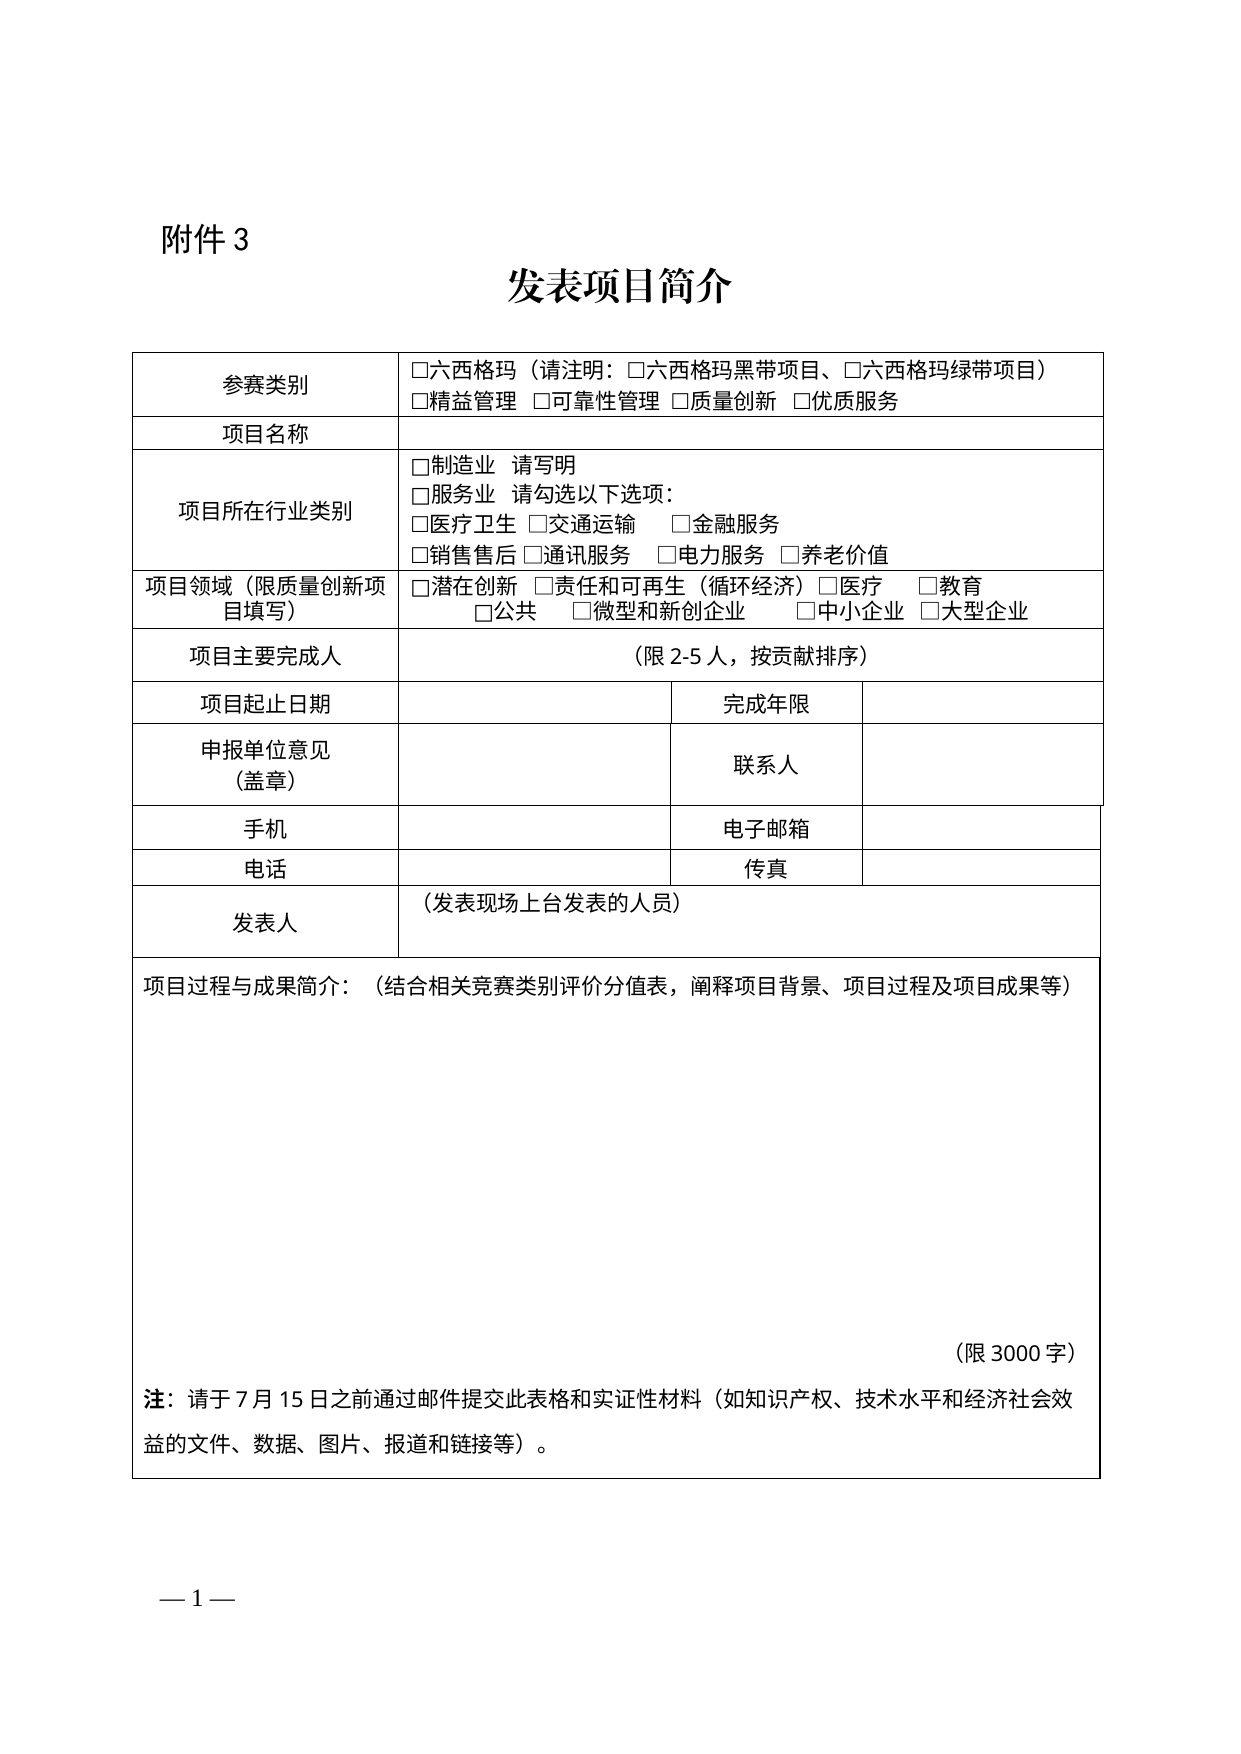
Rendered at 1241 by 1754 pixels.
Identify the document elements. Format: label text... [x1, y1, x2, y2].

table_cell [399, 417, 1103, 449]
table_cell 电子邮箱 [671, 806, 862, 849]
table_header 六西格玛（请注明：六西格玛黑带项目、六西格玛绿带项目） 精益管理 可靠性管理 质量创新 优质服务 [399, 353, 1103, 416]
table_cell [863, 682, 1103, 723]
table_cell 手机 [133, 806, 398, 849]
table_cell [399, 806, 670, 849]
table_cell 项目领域（限质量创新项目填写） [133, 571, 398, 628]
table_cell [863, 806, 1100, 849]
table_cell 完成年限 [672, 682, 862, 723]
text 发表项目简介 [159, 256, 1081, 321]
table_cell （限2-5人，按贡献排序） [399, 629, 1103, 681]
table_cell 项目起止日期 [133, 682, 398, 723]
table_cell 项目过程与成果简介：（结合相关竞赛类别评价分值表，阐释项目背景、项目过程及项目成果等） （限3000字） 注：请于7月15日之前通过邮件提交此表格和实证性材料（如知识产权、技术水平和经济社会效益的文件、数据、图片、报道和链接等）。 [133, 958, 1099, 1477]
table_cell 发表人 [133, 886, 398, 957]
table_cell 项目主要完成人 [133, 629, 398, 681]
table_cell 项目所在行业类别 [133, 450, 398, 569]
table_cell [863, 724, 1103, 804]
table_header 参赛类别 [133, 353, 398, 416]
table_cell [863, 850, 1100, 885]
table_cell 项目名称 [133, 417, 398, 449]
table_cell 申报单位意见 （盖章） [133, 724, 398, 804]
table_cell □潜在创新 □责任和可再生（循环经济）□医疗 □教育 □公共 □微型和新创企业 □中小企业 □大型企业 [399, 571, 1103, 628]
table_cell □制造业 请写明 □服务业 请勾选以下选项： 医疗卫生 □交通运输 □金融服务 销售售后 □通讯服务 □电力服务 □养老价值 [399, 450, 1103, 569]
table_cell [399, 724, 670, 804]
table_cell （发表现场上台发表的人员） [399, 886, 1100, 957]
table_cell [399, 850, 670, 885]
table_cell 联系人 [671, 724, 862, 804]
table_cell [399, 682, 671, 723]
text 附件3 [159, 218, 1081, 256]
table_cell 电话 [133, 850, 398, 885]
table_cell 传真 [671, 850, 862, 885]
